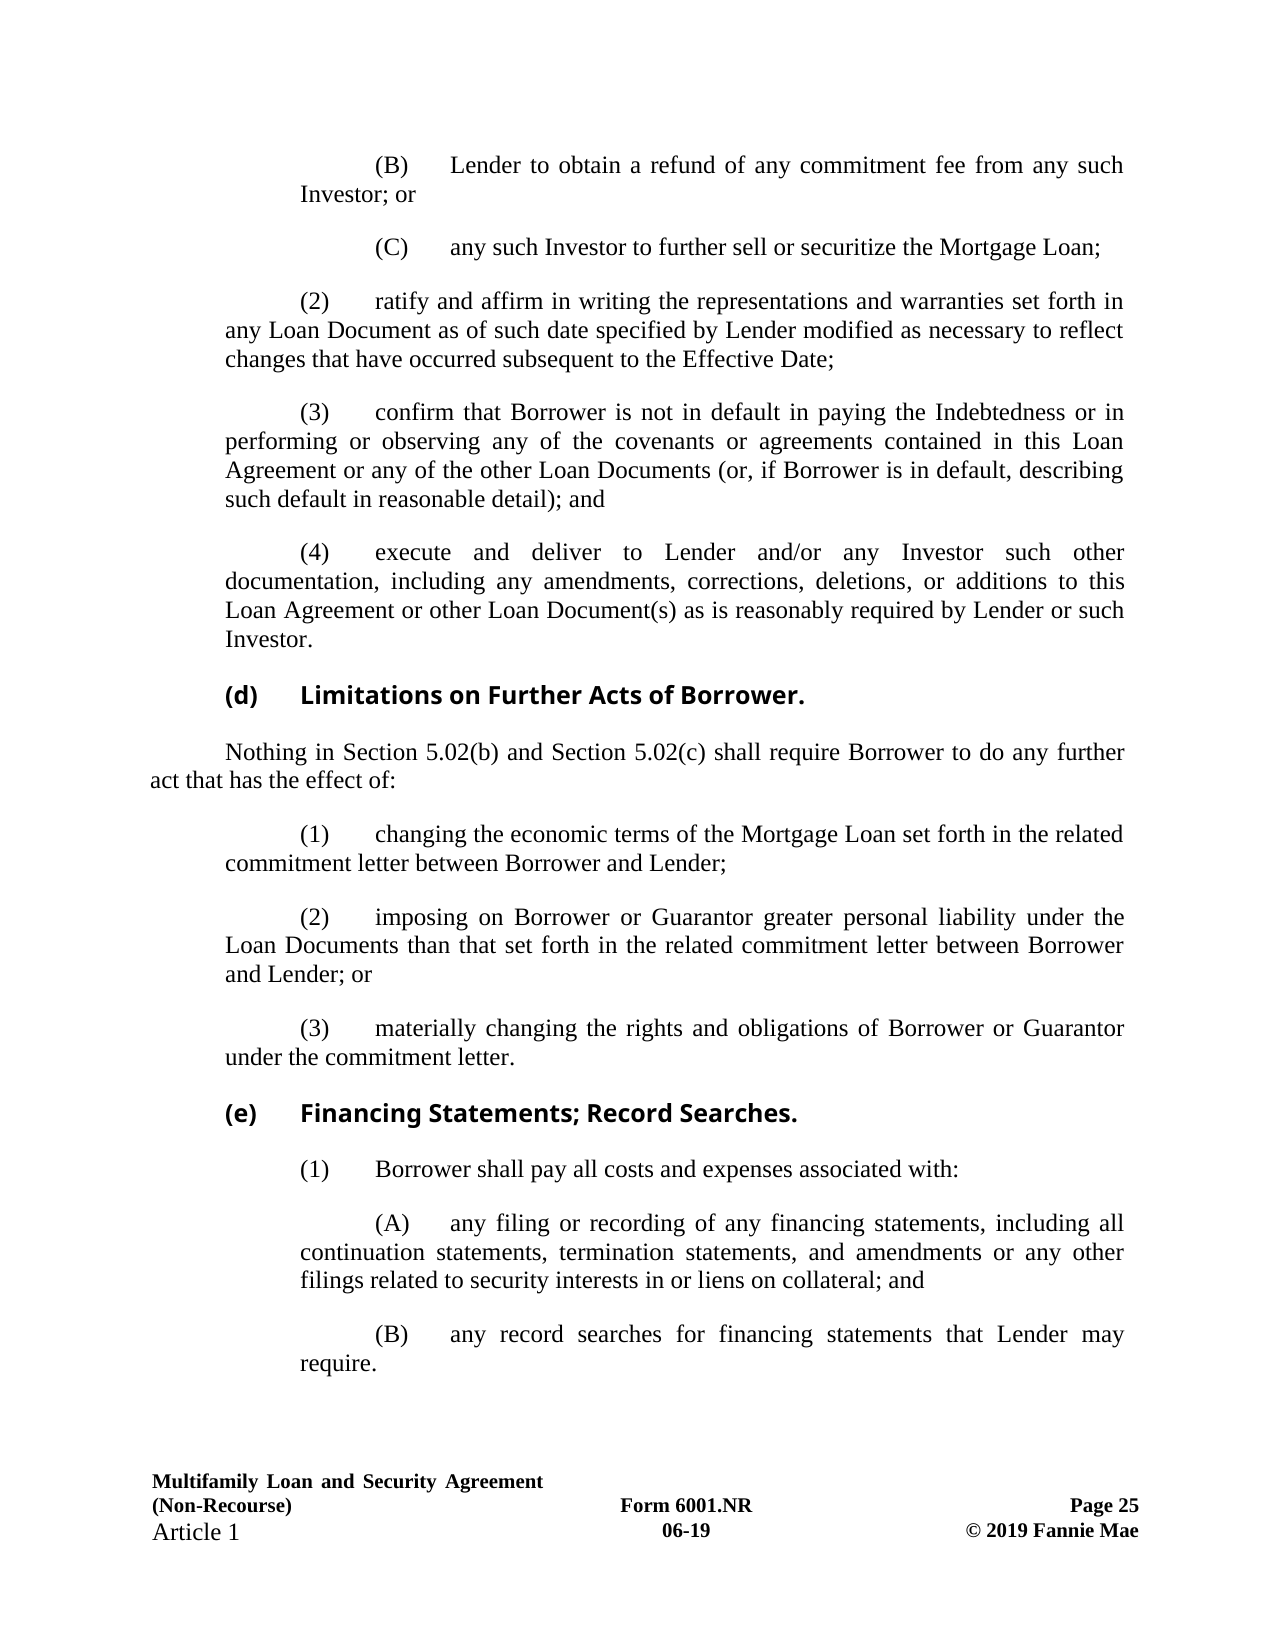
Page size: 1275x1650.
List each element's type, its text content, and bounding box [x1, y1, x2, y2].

subtitle any filing or recording of any financing statements, including all continuation statements, termination statements, and amendments or any other filings related to security interests in or liens on collateral; and [300, 1208, 1125, 1294]
subtitle changing the economic terms of the Mortgage Loan set forth in the related commitment letter between Borrower and Lender; [225, 819, 1125, 877]
subtitle any record searches for financing statements that Lender may require. [300, 1319, 1125, 1377]
subtitle materially changing the rights and obligations of Borrower or Guarantor under the commitment letter. [225, 1013, 1125, 1070]
subtitle confirm that Borrower is not in default in paying the Indebtedness or in performing or observing any of the covenants or agreements contained in this Loan Agreement or any of the other Loan Documents (or, if Borrower is in default, describing such default in reasonable detail); and [225, 397, 1125, 512]
text Nothing in Section 5.02(b) and Section 5.02(c) shall require Borrower to do any further act that has the effect of: [150, 737, 1125, 794]
subtitle ratify and affirm in writing the representations and warranties set forth in any Loan Document as of such date specified by Lender modified as necessary to reflect changes that have occurred subsequent to the Effective Date; [225, 286, 1125, 372]
subtitle any such Investor to further sell or securitize the Mortgage Loan; [300, 232, 1125, 261]
subtitle execute and deliver to Lender and/or any Investor such other documentation, including any amendments, corrections, deletions, or additions to this Loan Agreement or other Loan Document(s) as is reasonably required by Lender or such Investor. [225, 537, 1125, 652]
subtitle Financing Statements; Record Searches. [150, 1095, 1125, 1129]
subtitle Lender to obtain a refund of any commitment fee from any such Investor; or [300, 150, 1125, 207]
subtitle imposing on Borrower or Guarantor greater personal liability under the Loan Documents than that set forth in the related commitment letter between Borrower and Lender; or [225, 902, 1125, 988]
subtitle Borrower shall pay all costs and expenses associated with: [225, 1154, 1125, 1183]
subtitle Limitations on Further Acts of Borrower. [150, 677, 1125, 712]
